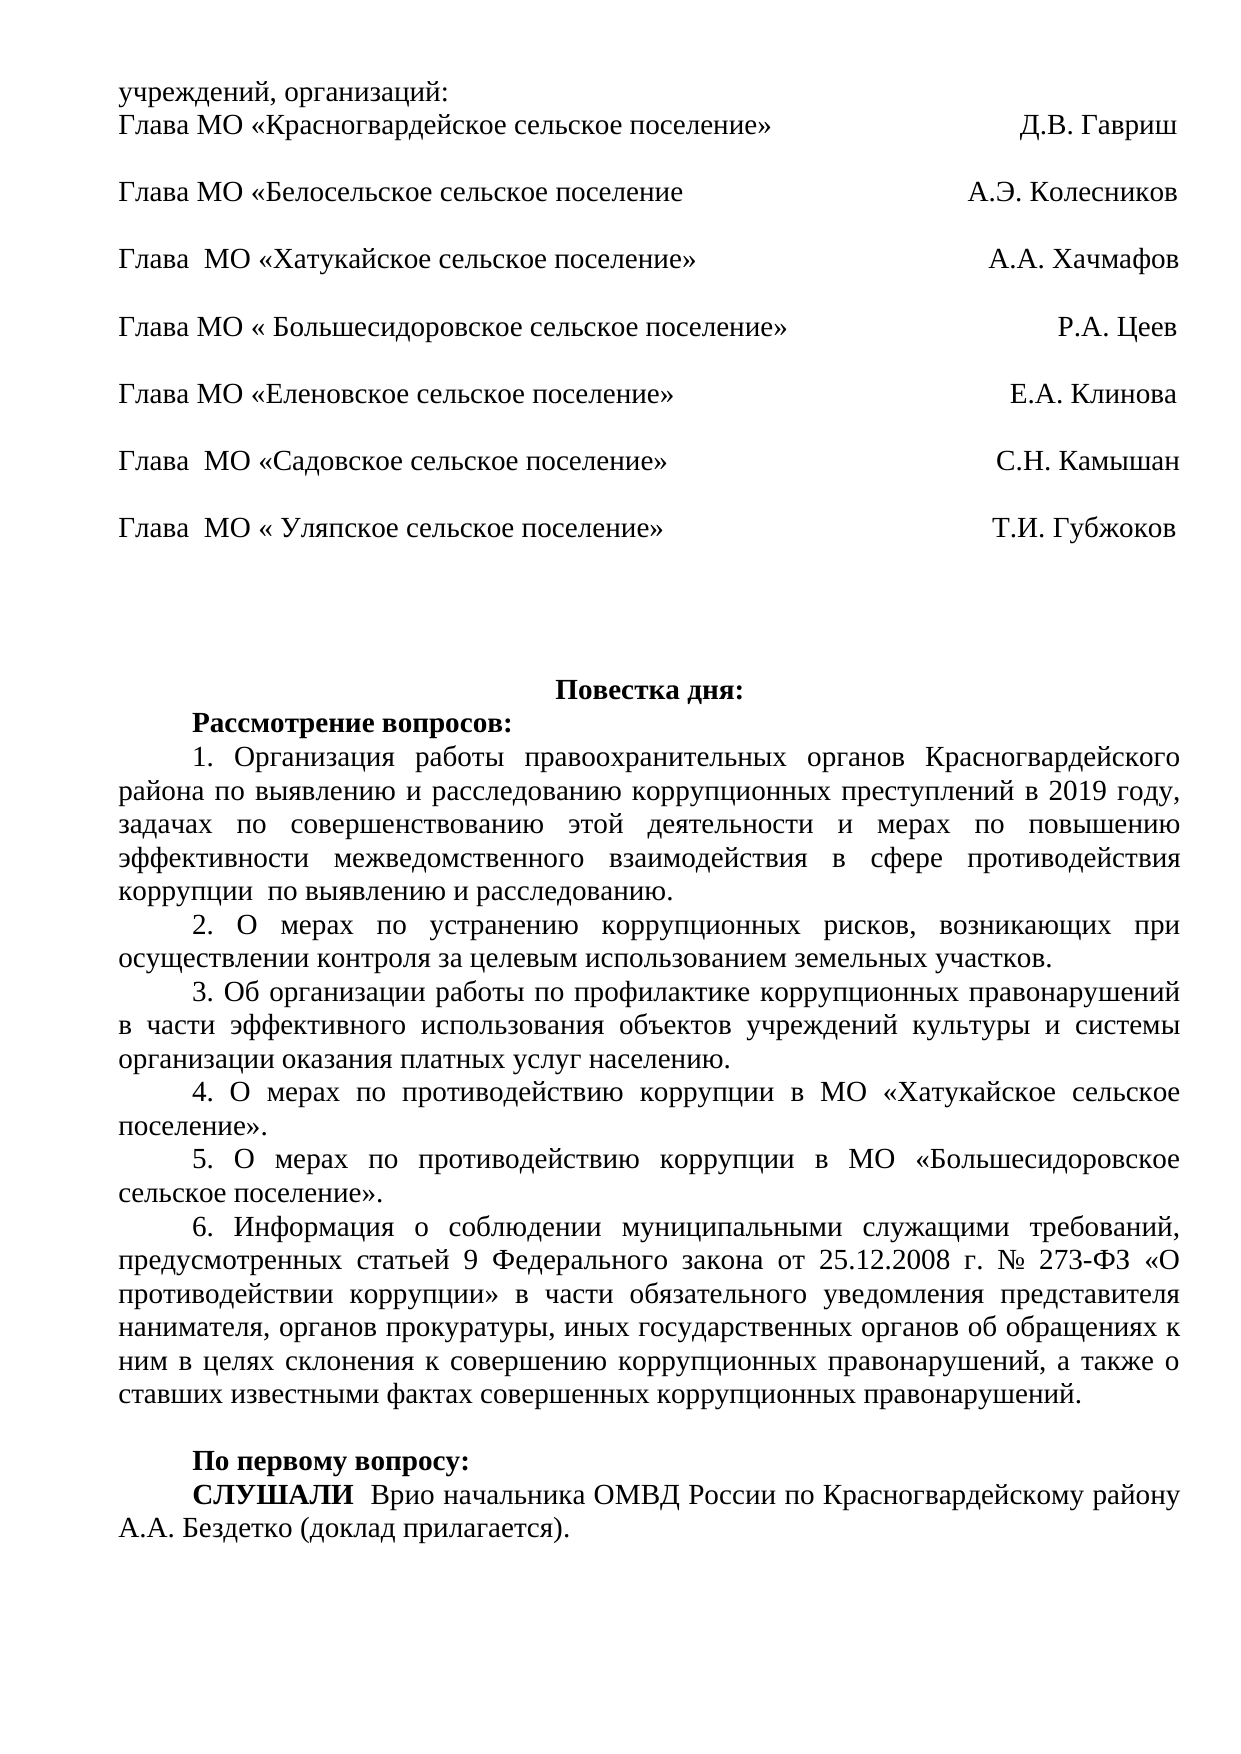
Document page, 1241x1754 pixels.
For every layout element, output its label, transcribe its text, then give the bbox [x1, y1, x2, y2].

text Глава МО « Большесидоровское сельское поселение» Р.А. Цеев [118, 309, 1181, 342]
text СЛУШАЛИ Врио начальника ОМВД России по Красногвардейскому району А.А. Бездетко (доклад прилагается). [118, 1477, 1181, 1544]
text Глава МО «Хатукайское сельское поселение» А.А. Хачмафов [118, 242, 1181, 275]
text 4. О мерах по противодействию коррупции в МО «Хатукайское сельское поселение». [118, 1074, 1181, 1142]
text 5. О мерах по противодействию коррупции в МО «Большесидоровское сельское поселение». [118, 1142, 1181, 1209]
text 3. Об организации работы по профилактике коррупционных правонарушений в части эффективного использования объектов учреждений культуры и системы организации оказания платных услуг населению. [118, 974, 1181, 1074]
text Глава МО « Уляпское сельское поселение» Т.И. Губжоков [118, 510, 1181, 543]
text 6. Информация о соблюдении муниципальными служащими требований, предусмотренных статьей 9 Федерального закона от 25.12.2008 г. № 273-ФЗ «О противодействии коррупции» в части обязательного уведомления представителя нанимателя, органов прокуратуры, иных государственных органов об обращениях к ним в целях склонения к совершению коррупционных правонарушений, а также о ставших известными фактах совершенных коррупционных правонарушений. [118, 1209, 1181, 1410]
text учреждений, организаций: [118, 74, 1181, 107]
text По первому вопросу: [118, 1443, 1181, 1477]
text Глава МО «Еленовское сельское поселение» Е.А. Клинова [118, 376, 1181, 409]
text Повестка дня: [118, 672, 1181, 706]
text 2. О мерах по устранению коррупционных рисков, возникающих при осуществлении контроля за целевым использованием земельных участков. [118, 907, 1181, 974]
text Глава МО «Красногвардейское сельское поселение» Д.В. Гавриш [118, 107, 1181, 141]
text 1. Организация работы правоохранительных органов Красногвардейского района по выявлению и расследованию коррупционных преступлений в 2019 году, задачах по совершенствованию этой деятельности и мерах по повышению эффективности межведомственного взаимодействия в сфере противодействия коррупции по выявлению и расследованию. [118, 739, 1181, 907]
text Рассмотрение вопросов: [118, 706, 1181, 739]
text Глава МО «Садовское сельское поселение» С.Н. Камышан [118, 443, 1181, 476]
text Глава МО «Белосельское сельское поселение А.Э. Колесников [118, 174, 1181, 208]
